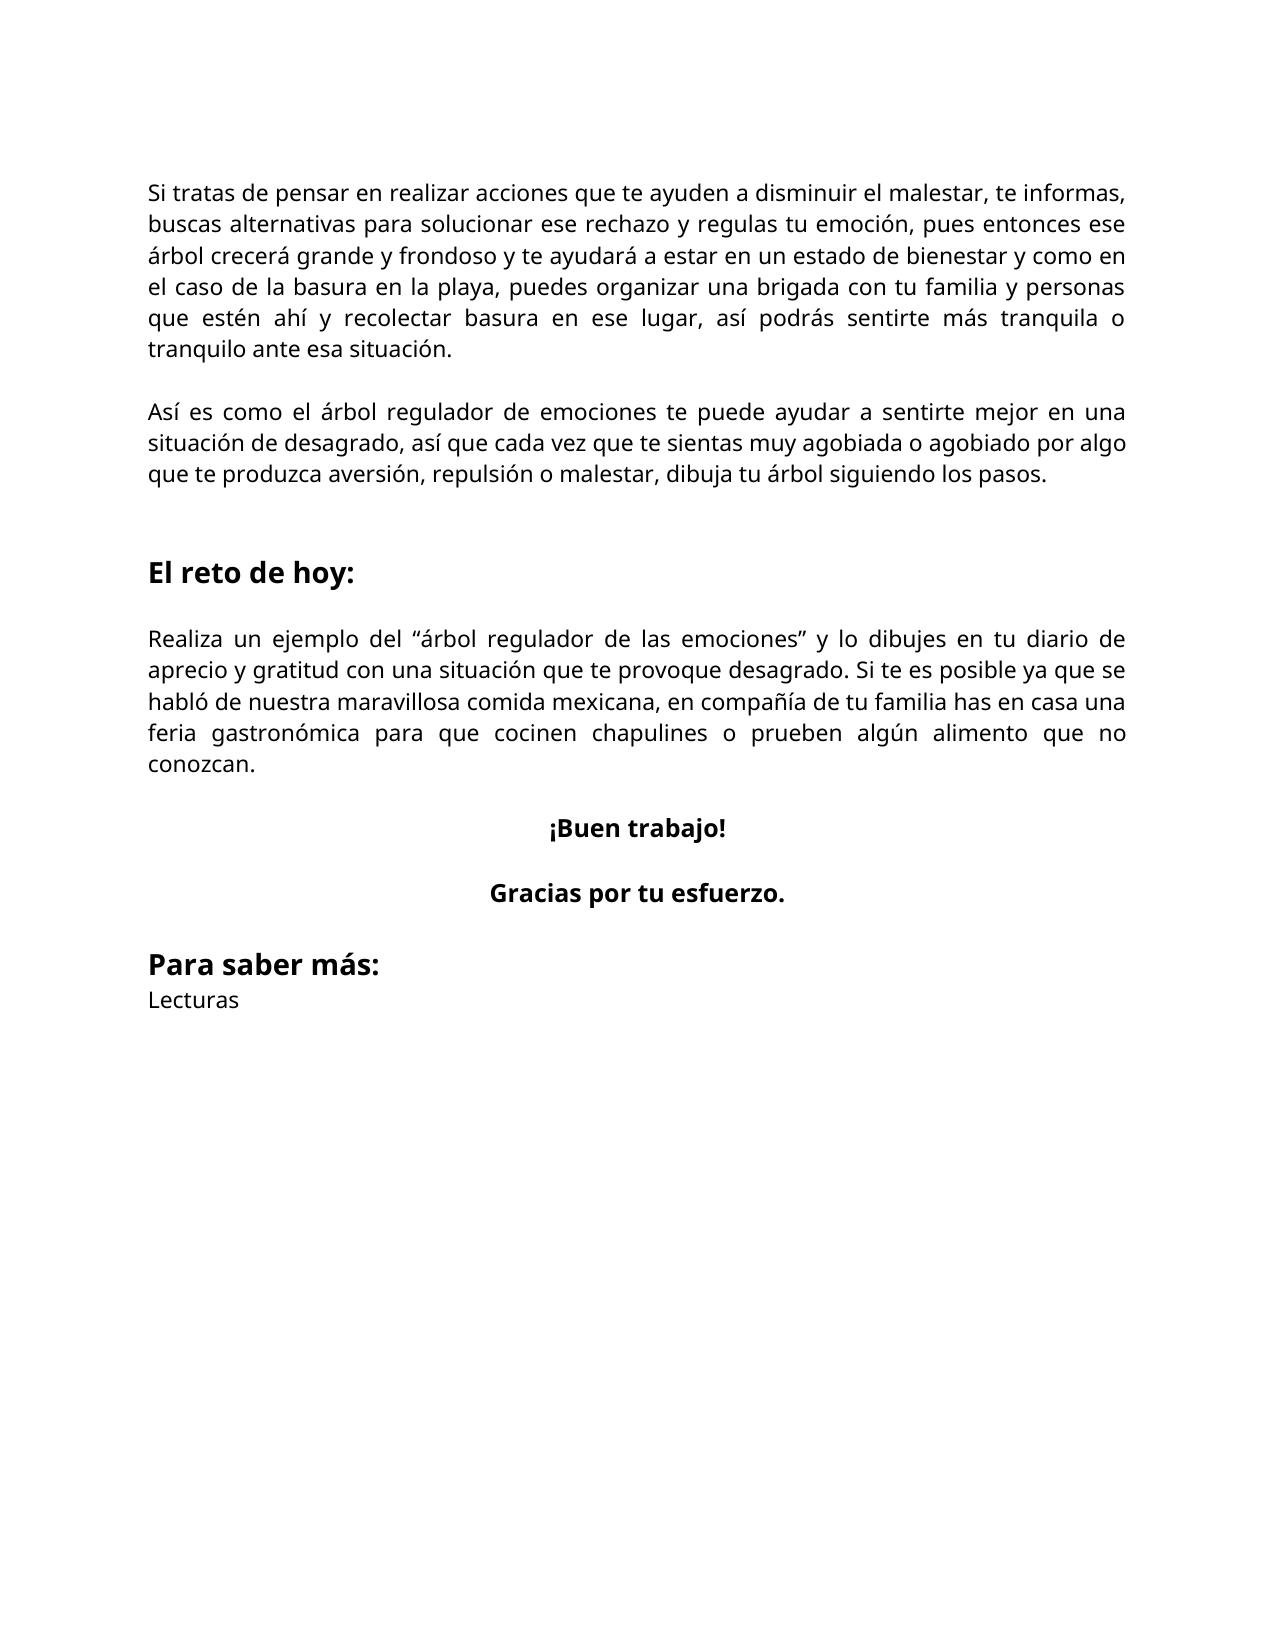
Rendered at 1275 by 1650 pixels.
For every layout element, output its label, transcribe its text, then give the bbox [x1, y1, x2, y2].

text ¡Buen trabajo! [148, 811, 1127, 845]
text El reto de hoy: [148, 552, 1127, 592]
text Si tratas de pensar en realizar acciones que te ayuden a disminuir el malestar, te informas, buscas alternativas para solucionar ese rechazo y regulas tu emoción, pues entonces ese árbol crecerá grande y frondoso y te ayudará a estar en un estado de bienestar y como en el caso de la basura en la playa, puedes organizar una brigada con tu familia y personas que estén ahí y recolectar basura en ese lugar, así podrás sentirte más tranquila o tranquilo ante esa situación. [148, 177, 1127, 365]
text Realiza un ejemplo del “árbol regulador de las emociones” y lo dibujes en tu diario de aprecio y gratitud con una situación que te provoque desagrado. Si te es posible ya que se habló de nuestra maravillosa comida mexicana, en compañía de tu familia has en casa una feria gastronómica para que cocinen chapulines o prueben algún alimento que no conozcan. [148, 623, 1127, 779]
text Así es como el árbol regulador de emociones te puede ayudar a sentirte mejor en una situación de desagrado, así que cada vez que te sientas muy agobiada o agobiado por algo que te produzca aversión, repulsión o malestar, dibuja tu árbol siguiendo los pasos. [148, 396, 1127, 490]
text Gracias por tu esfuerzo. [148, 876, 1127, 910]
text Para saber más: [148, 944, 1127, 984]
text Lecturas [148, 984, 1127, 1015]
